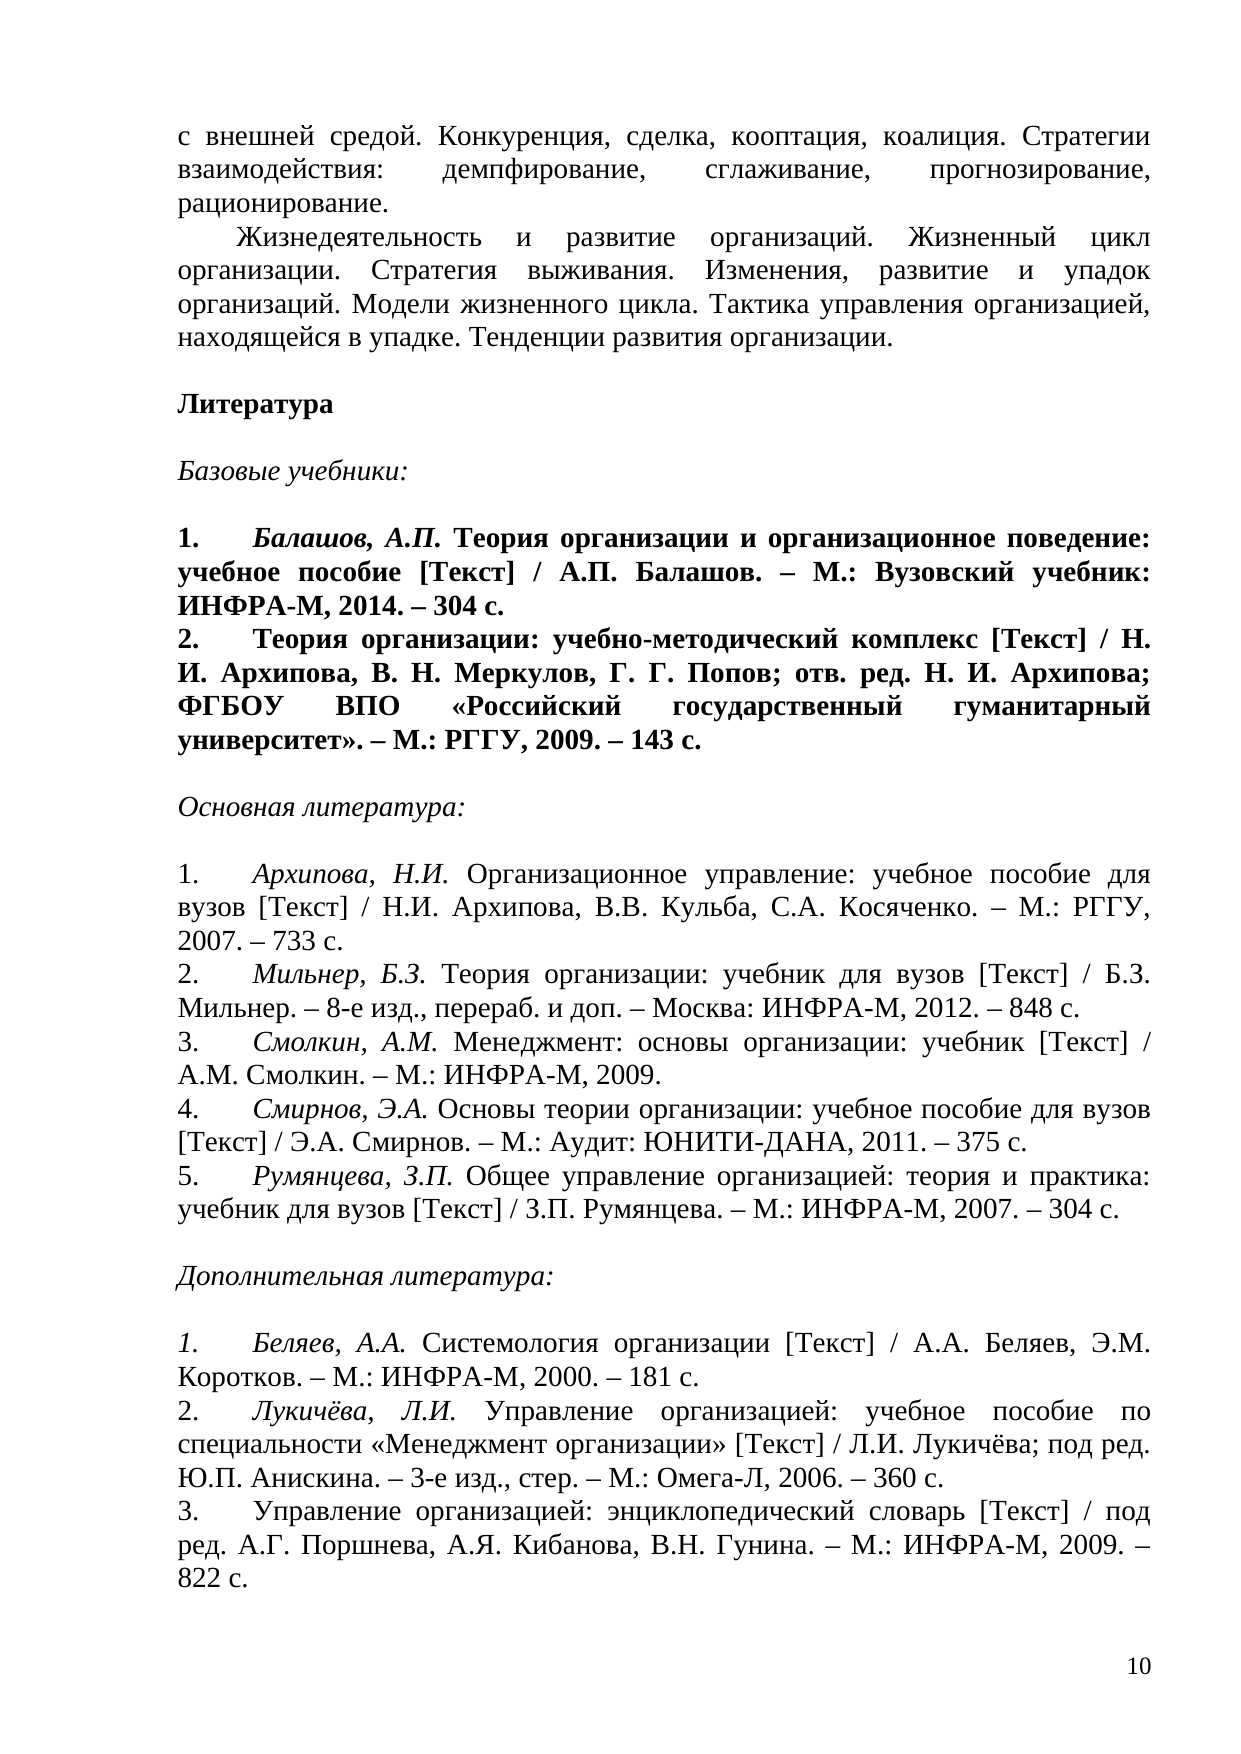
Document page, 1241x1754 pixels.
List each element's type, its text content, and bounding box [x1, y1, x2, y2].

list Управление организацией: энциклопедический словарь [Текст] / под ред. А.Г. Поршнева, А.Я. Кибанова, В.Н. Гунина. – М.: ИНФРА-М, 2009. – 822 с. [177, 1493, 1152, 1594]
text Жизнедеятельность и развитие организаций. Жизненный цикл организации. Стратегия выживания. Изменения, развитие и упадок организаций. Модели жизненного цикла. Тактика управления организацией, находящейся в упадке. Тенденции развития организации. [177, 219, 1152, 353]
list Мильнер, Б.З. Теория организации: учебник для вузов [Текст] / Б.З. Мильнер. – 8-е изд., перераб. и доп. – Москва: ИНФРА-М, 2012. – 848 с. [177, 957, 1152, 1024]
text Литература [177, 386, 1152, 420]
text Основная литература: [177, 789, 1152, 822]
list Архипова, Н.И. Организационное управление: учебное пособие для вузов [Текст] / Н.И. Архипова, В.В. Кульба, С.А. Косяченко. – М.: РГГУ, 2007. – 733 с. [177, 856, 1152, 957]
list Румянцева, З.П. Общее управление организацией: теория и практика: учебник для вузов [Текст] / З.П. Румянцева. – М.: ИНФРА-М, 2007. – 304 с. [177, 1158, 1152, 1225]
text Дополнительная литература: [177, 1258, 1152, 1292]
list Смолкин, А.М. Менеджмент: основы организации: учебник [Текст] / А.М. Смолкин. – М.: ИНФРА-М, 2009. [177, 1024, 1152, 1091]
list Теория организации: учебно-методический комплекс [Текст] / Н. И. Архипова, В. Н. Меркулов, Г. Г. Попов; отв. ред. Н. И. Архипова; ФГБОУ ВПО «Российский государственный гуманитарный университет». – М.: РГГУ, 2009. – 143 с. [177, 621, 1152, 755]
list Беляев, А.А. Системология организации [Текст] / А.А. Беляев, Э.М. Коротков. – М.: ИНФРА-М, 2000. – 181 с. [177, 1326, 1152, 1393]
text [177, 118, 1152, 219]
list Балашов, А.П. Теория организации и организационное поведение: учебное пособие [Текст] / А.П. Балашов. – М.: Вузовский учебник: ИНФРА-М, 2014. – 304 с. [177, 521, 1152, 621]
text Базовые учебники: [177, 453, 1152, 487]
list Смирнов, Э.А. Основы теории организации: учебное пособие для вузов [Текст] / Э.А. Смирнов. – М.: Аудит: ЮНИТИ-ДАНА, 2011. – 375 с. [177, 1091, 1152, 1158]
list Лукичёва, Л.И. Управление организацией: учебное пособие по специальности «Менеджмент организации» [Текст] / Л.И. Лукичёва; под ред. Ю.П. Анискина. – 3-е изд., стер. – М.: Омега-Л, 2006. – 360 с. [177, 1393, 1152, 1493]
